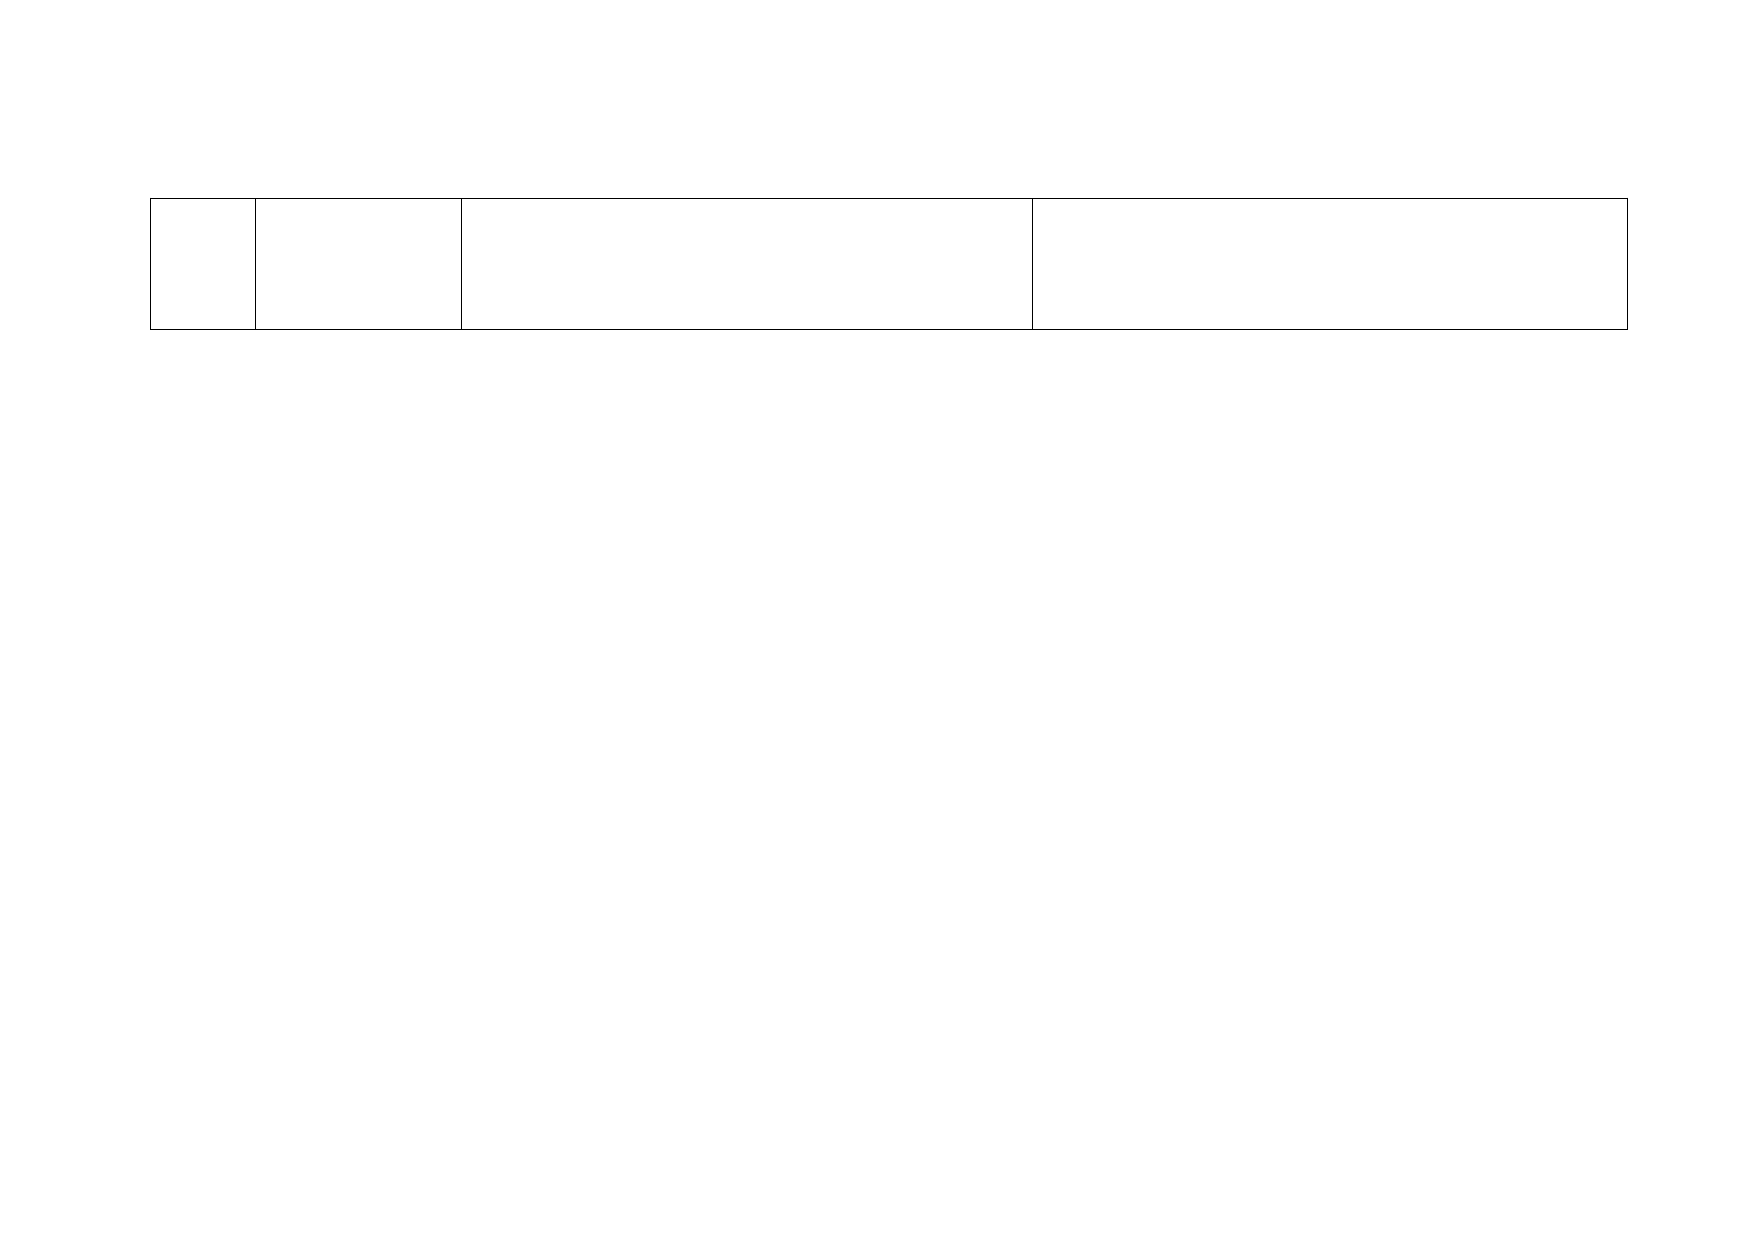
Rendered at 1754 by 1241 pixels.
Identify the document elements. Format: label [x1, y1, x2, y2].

table_cell [256, 199, 461, 329]
table_cell [151, 199, 255, 329]
table_cell [462, 199, 1032, 329]
table_cell [1033, 199, 1627, 329]
